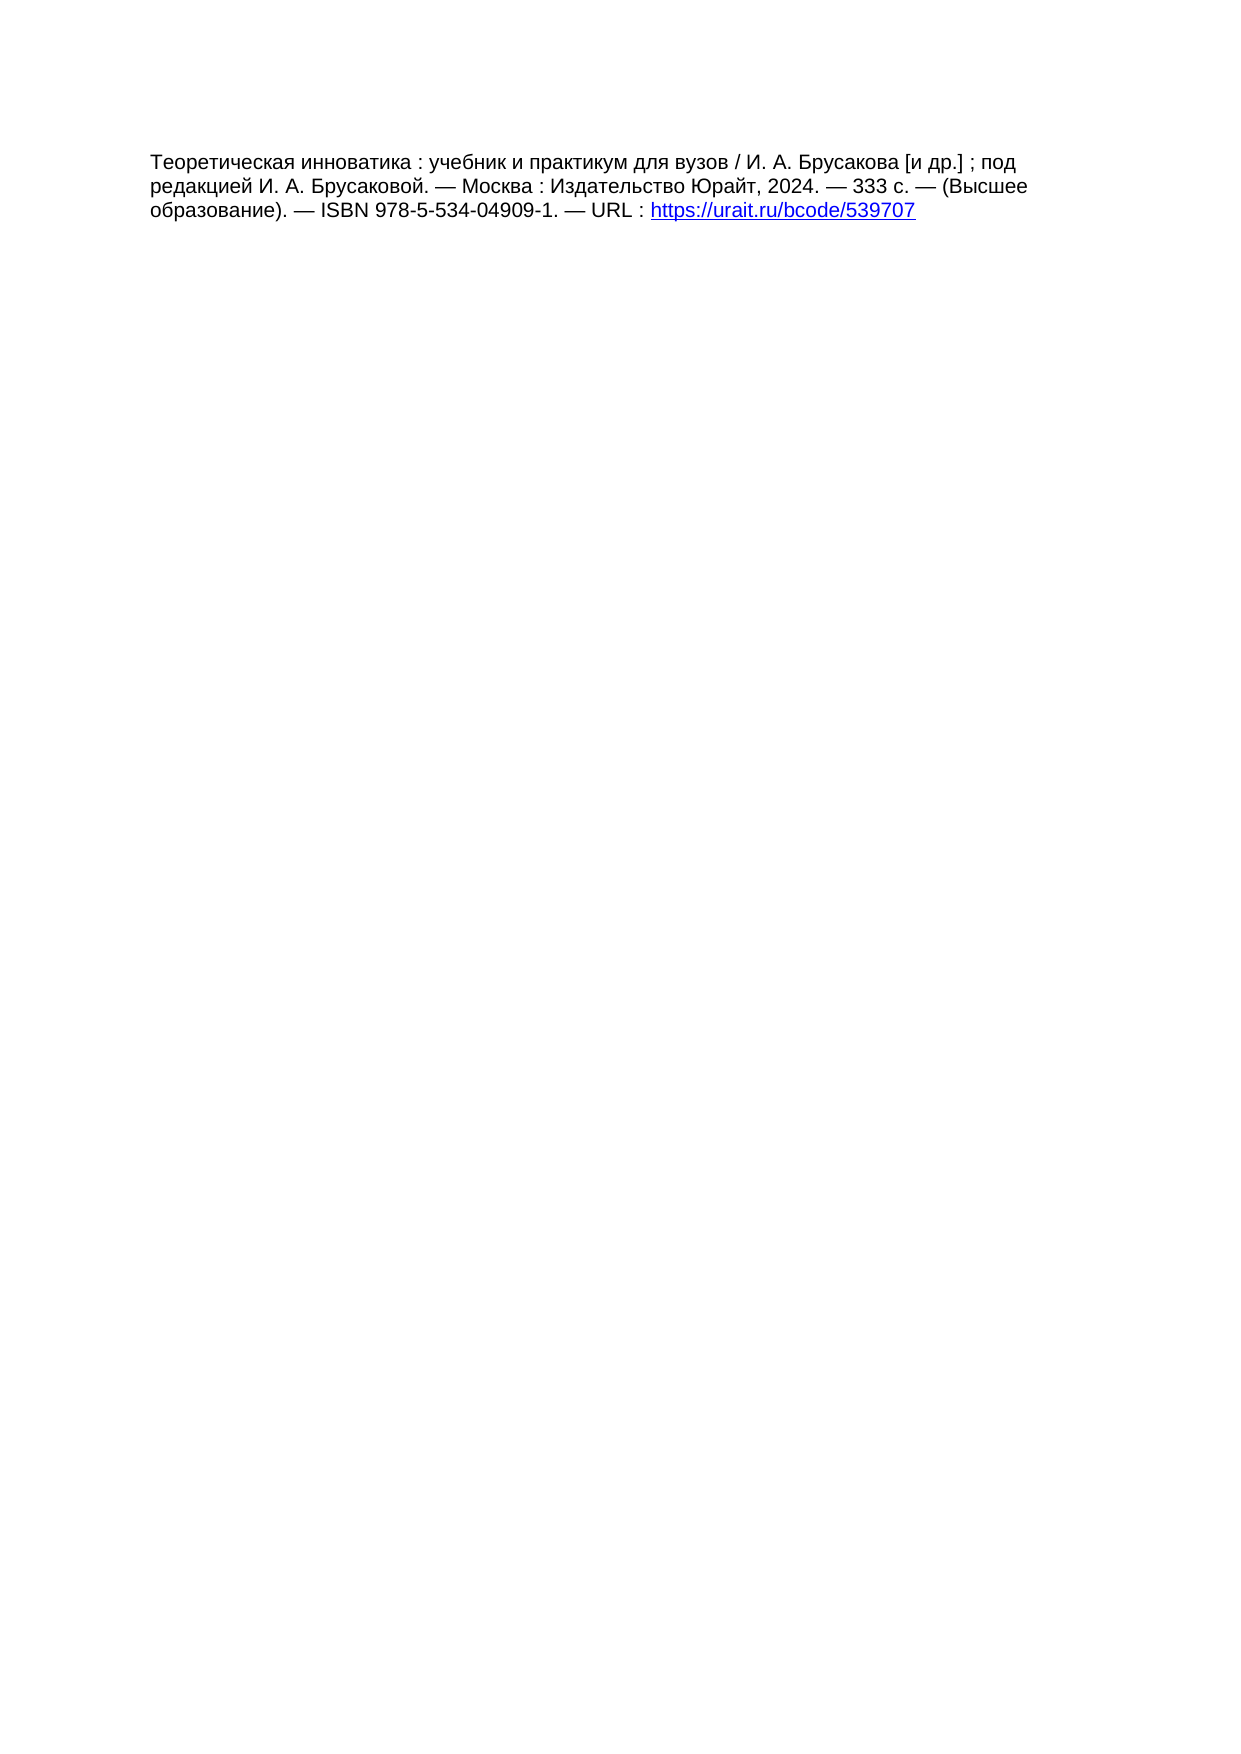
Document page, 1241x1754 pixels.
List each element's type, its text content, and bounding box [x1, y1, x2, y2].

text Теоретическая инноватика : учебник и практикум для вузов / И. А. Брусакова [и др.] ; под редакцией И. А. Брусаковой. — Москва : Издательство Юрайт, 2024. — 333 с. — (Высшее образование). — ISBN 978-5-534-04909-1. — URL : https://urait.ru/bcode/539707 [150, 150, 1090, 222]
